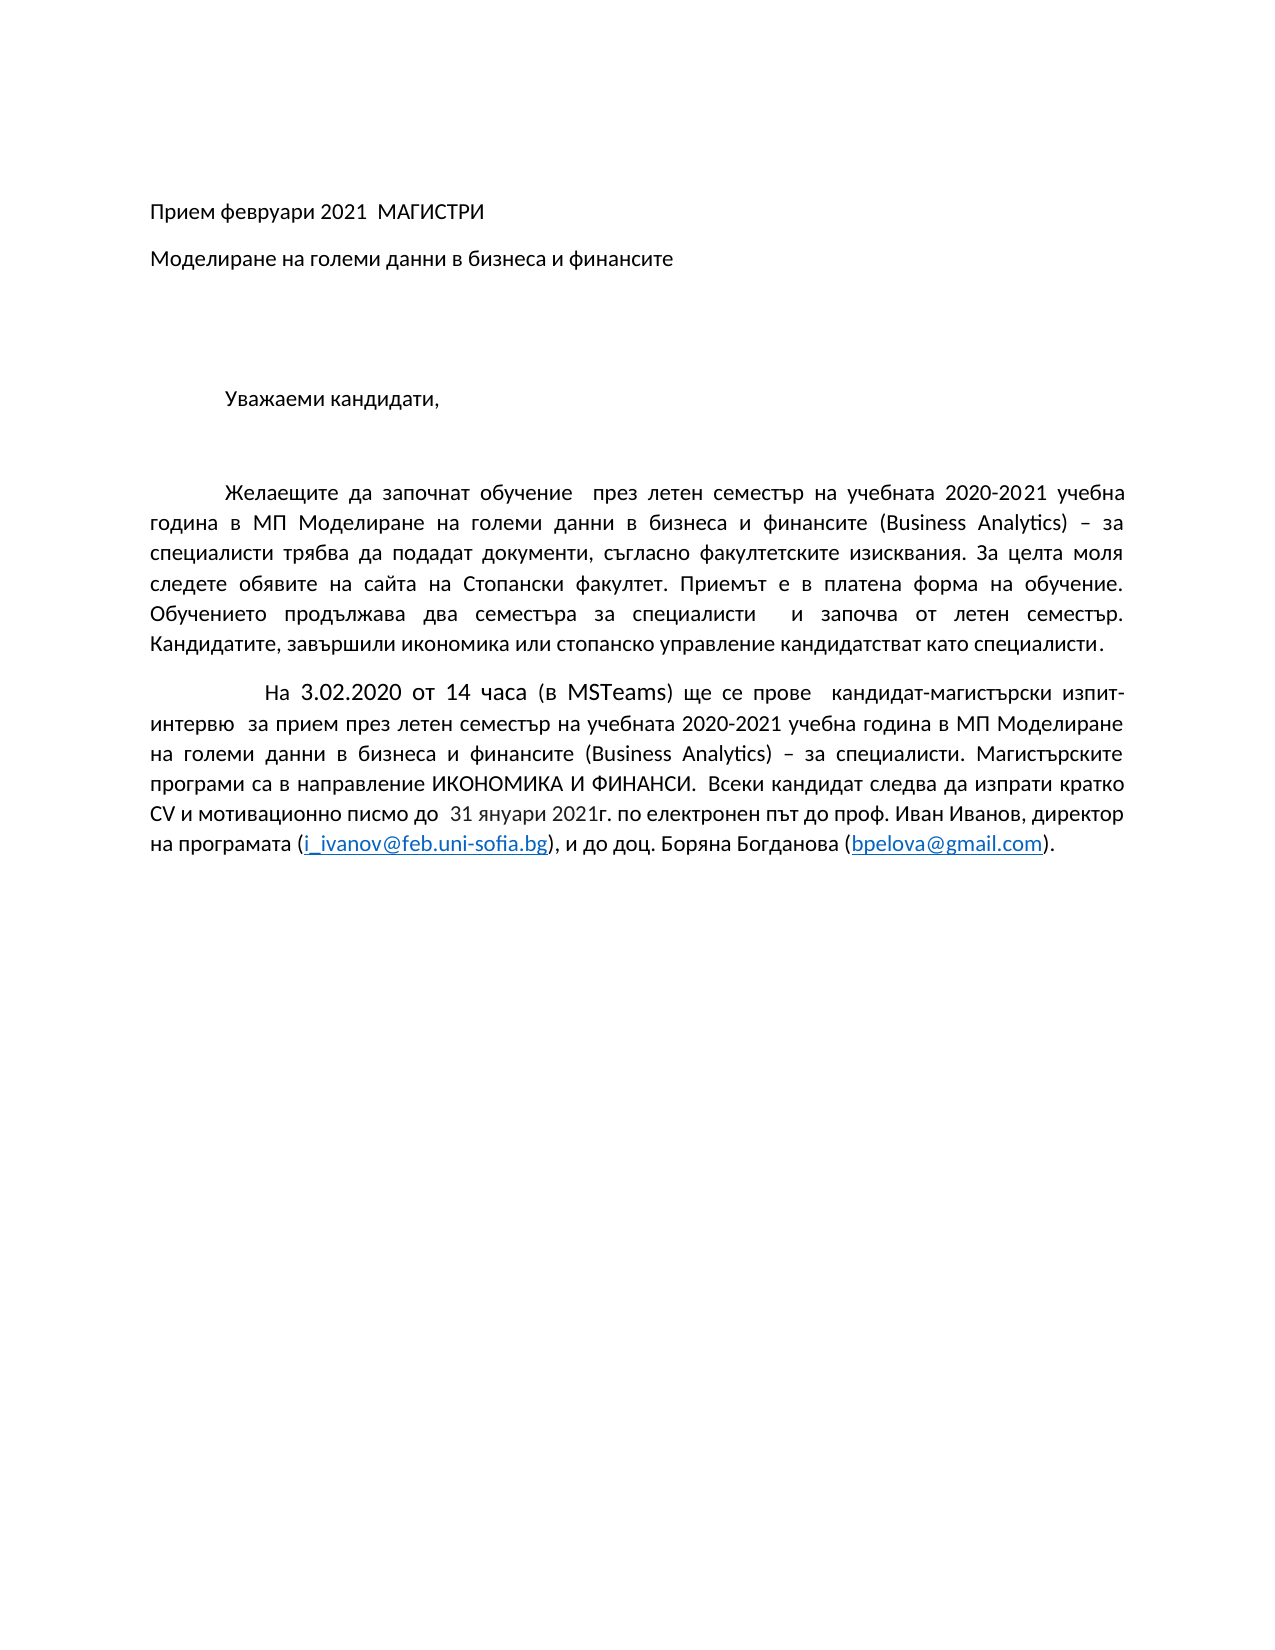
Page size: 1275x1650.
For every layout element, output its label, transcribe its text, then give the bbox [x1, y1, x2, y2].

text Моделиране на големи данни в бизнеса и финансите [150, 244, 1125, 272]
text На 3.02.2020 от 14 часа (в MSTeams) ще се прове кандидат-магистърски изпит- интервю за прием през летен семестър на учебната 2020-2021 учебна година в МП Моделиране на големи данни в бизнеса и финансите (Business Analytics) – за специалисти. Магистърските програми са в направление ИКОНОМИКА И ФИНАНСИ. Всеки кандидат следва да изпрати кратко CV и мотивационно писмо до 31 януари 2021г. по електронен път до проф. Иван Иванов, директор на програмата (i_ivanov@feb.uni-sofia.bg), и до доц. Боряна Богданова (bpelova@gmail.com). [150, 676, 1125, 858]
text Желаещите да започнат обучение през летен семестър на учебната 2020-2021 учебна година в МП Моделиране на големи данни в бизнеса и финансите (Business Analytics) – за специалисти трябва да подадат документи, съгласно факултетските изисквания. За целта моля следете обявите на сайта на Стопански факултет. Приемът е в платена форма на обучение. Обучението продължава два семестъра за специалисти и започва от летен семестър. Кандидатите, завършили икономика или стопанско управление кандидатстват като специалисти. [150, 478, 1125, 657]
text Уважаеми кандидати, [150, 384, 1125, 412]
text Прием февруари 2021 МАГИСТРИ [150, 197, 1125, 225]
